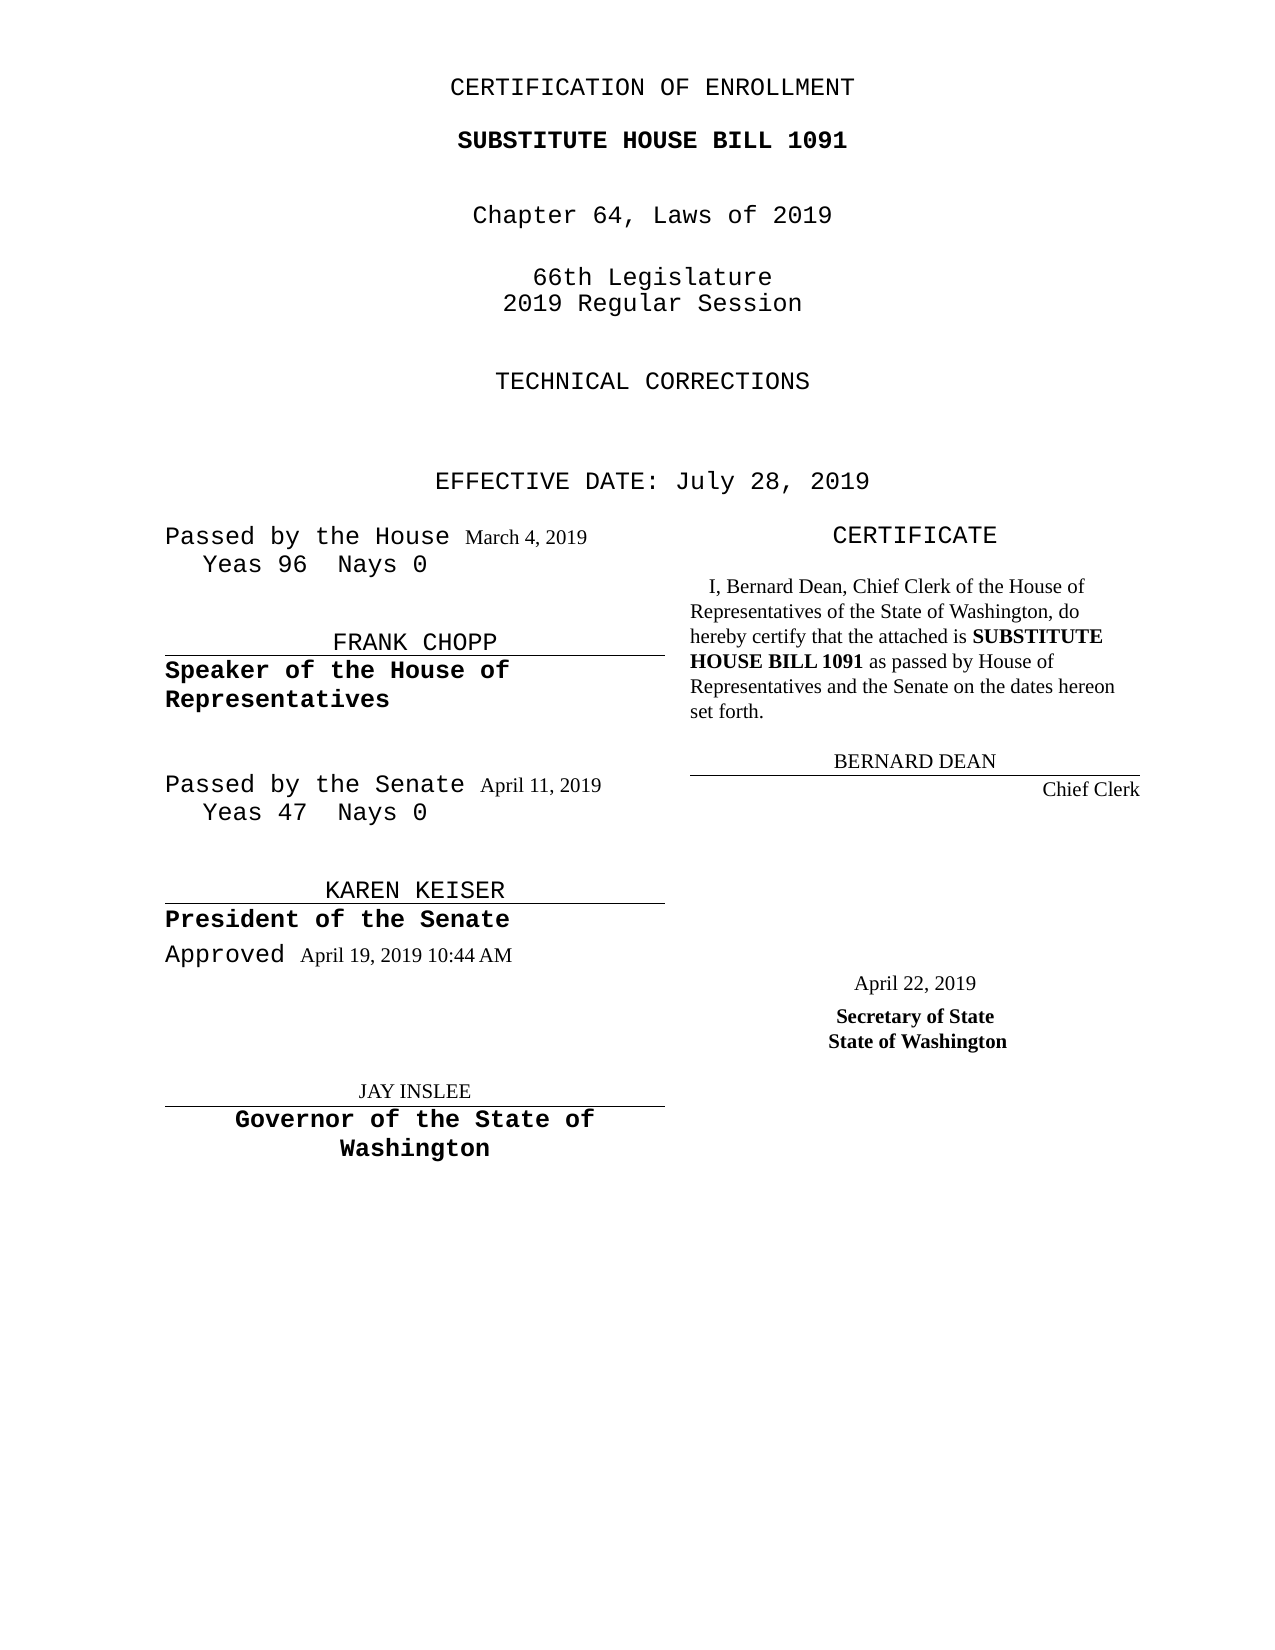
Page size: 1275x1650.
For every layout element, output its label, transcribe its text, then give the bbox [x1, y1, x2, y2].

table_header CERTIFICATE I, Bernard Dean, Chief Clerk of the House of Representatives of the State of Washington, do hereby certify that the attached is SUBSTITUTE HOUSE BILL 1091 as passed by House of Representatives and the Senate on the dates hereon set forth. BERNARD DEAN Chief Clerk [678, 519, 1152, 939]
table_cell JAY INSLEE Governor of the State of Washington [153, 1000, 677, 1168]
text 66th Legislature [135, 266, 1170, 291]
table_cell April 22, 2019 [678, 939, 1152, 999]
text TECHNICAL CORRECTIONS [135, 369, 1170, 394]
table_header Passed by the House March 4, 2019 Yeas 96 Nays 0 FRANK CHOPP Speaker of the House of Representatives Passed by the Senate April 11, 2019 Yeas 47 Nays 0 KAREN KEISER President of the Senate [153, 519, 677, 939]
table_cell Secretary of State State of Washington [678, 1000, 1152, 1168]
text SUBSTITUTE HOUSE BILL 1091 [135, 128, 1170, 153]
text CERTIFICATION OF ENROLLMENT [135, 75, 1170, 103]
text 2019 Regular Session [135, 291, 1170, 319]
text Chapter 64, Laws of 2019 [135, 203, 1170, 228]
text EFFECTIVE DATE: July 28, 2019 [135, 469, 1170, 494]
table_cell Approved April 19, 2019 10:44 AM [153, 939, 677, 999]
